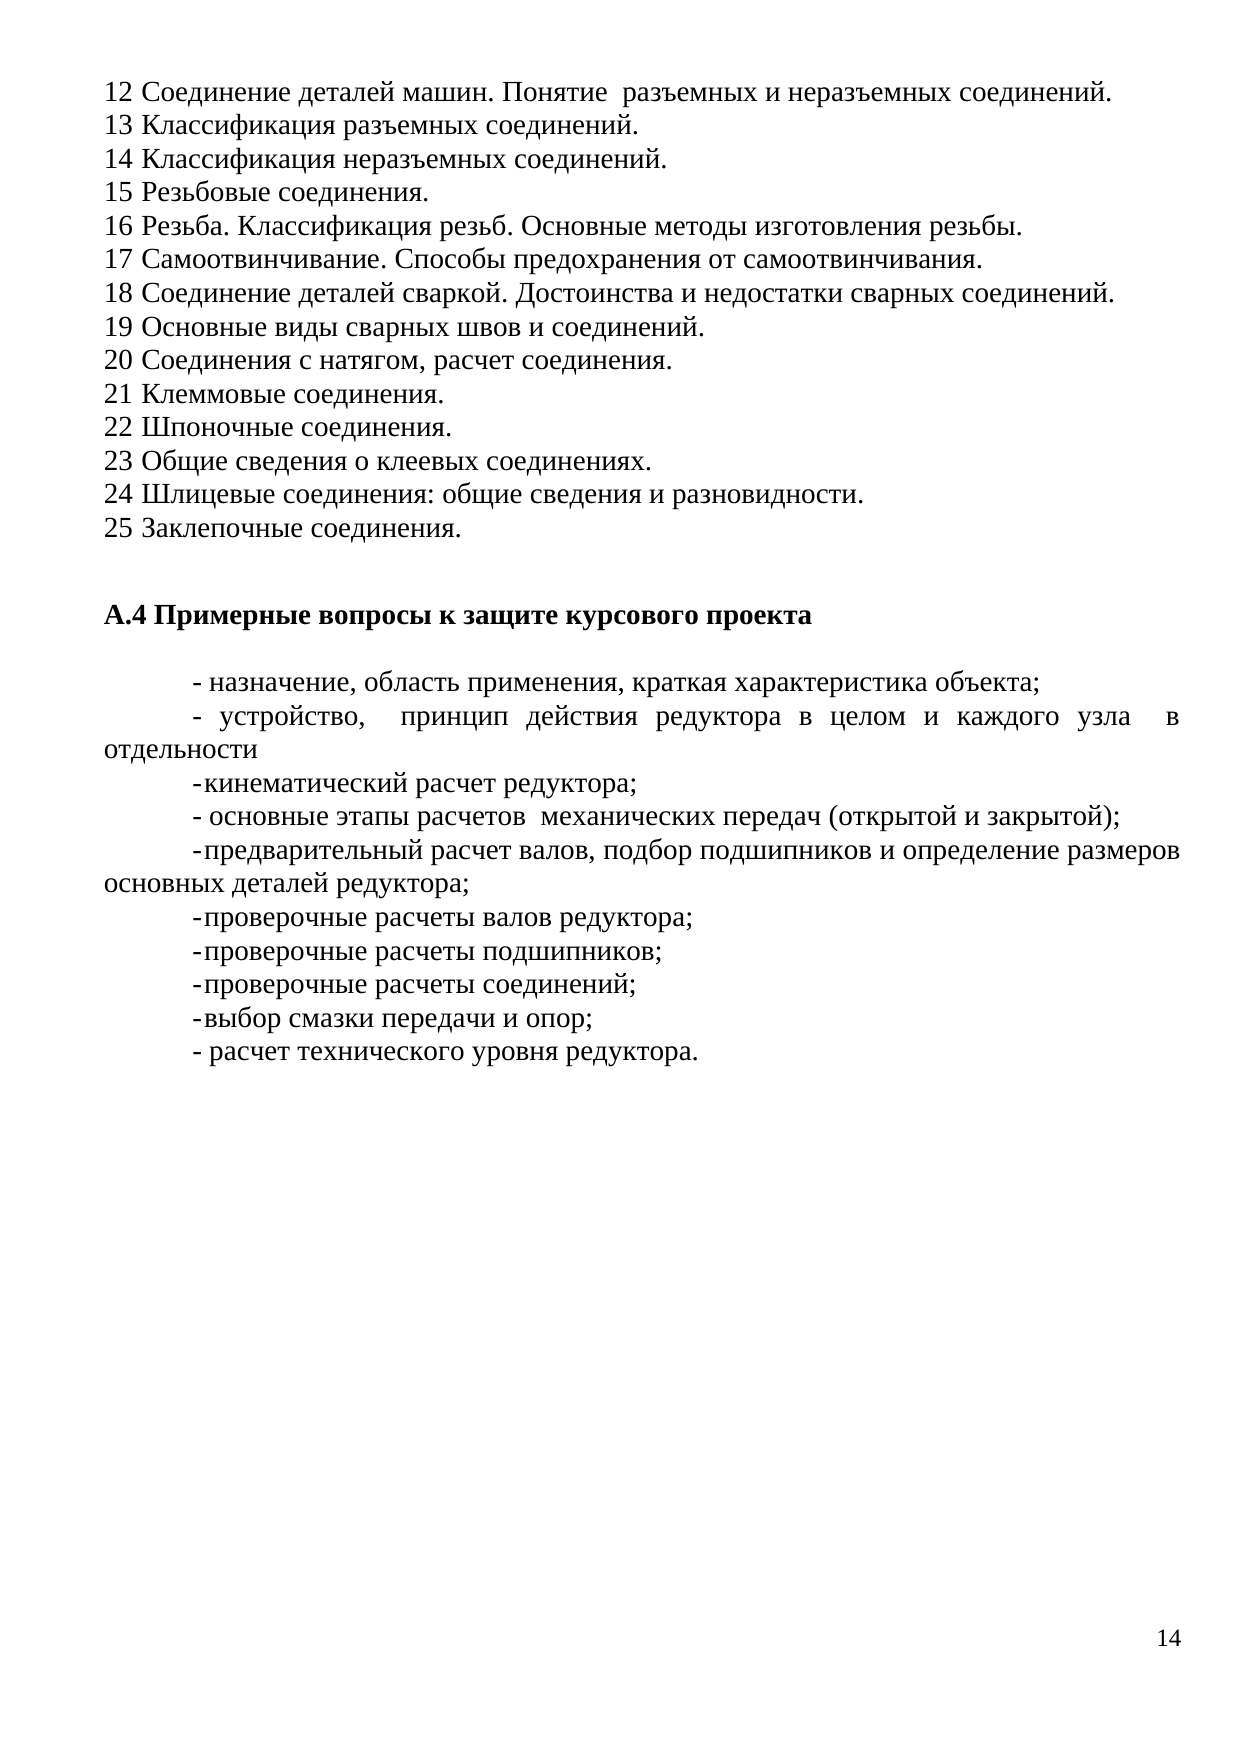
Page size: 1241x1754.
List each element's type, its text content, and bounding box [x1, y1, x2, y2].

text - проверочные расчеты валов редуктора; [103, 899, 1181, 933]
list Соединение деталей сваркой. Достоинства и недостатки сварных соединений. [103, 275, 1181, 309]
text - кинематический расчет редуктора; [103, 765, 1181, 798]
list Соединение деталей машин. Понятие разъемных и неразъемных соединений. [103, 74, 1181, 107]
list Шпоночные соединения. [103, 409, 1181, 443]
text - выбор смазки передачи и опор; [103, 1000, 1181, 1033]
list Шлицевые соединения: общие сведения и разновидности. [103, 476, 1181, 510]
list Общие сведения о клеевых соединениях. [103, 443, 1181, 476]
list Соединения с натягом, расчет соединения. [103, 342, 1181, 376]
list Заклепочные соединения. [103, 510, 1181, 543]
list Основные виды сварных швов и соединений. [103, 309, 1181, 342]
text - расчет технического уровня редуктора. [103, 1033, 1181, 1067]
list Классификация разъемных соединений. [103, 107, 1181, 141]
subtitle А.4 Примерные вопросы к защите курсового проекта [103, 597, 1181, 631]
text - проверочные расчеты соединений; [103, 966, 1181, 1000]
text - назначение, область применения, краткая характеристика объекта; [103, 664, 1181, 698]
text - устройство, принцип действия редуктора в целом и каждого узла в отдельности [103, 698, 1181, 765]
text - предварительный расчет валов, подбор подшипников и определение размеров основных деталей редуктора; [103, 832, 1181, 899]
list Резьба. Классификация резьб. Основные методы изготовления резьбы. [103, 208, 1181, 242]
list Резьбовые соединения. [103, 174, 1181, 208]
list Клеммовые соединения. [103, 376, 1181, 409]
list Самоотвинчивание. Способы предохранения от самоотвинчивания. [103, 242, 1181, 275]
text - проверочные расчеты подшипников; [103, 933, 1181, 966]
list Классификация неразъемных соединений. [103, 141, 1181, 174]
text - основные этапы расчетов механических передач (открытой и закрытой); [103, 798, 1181, 832]
